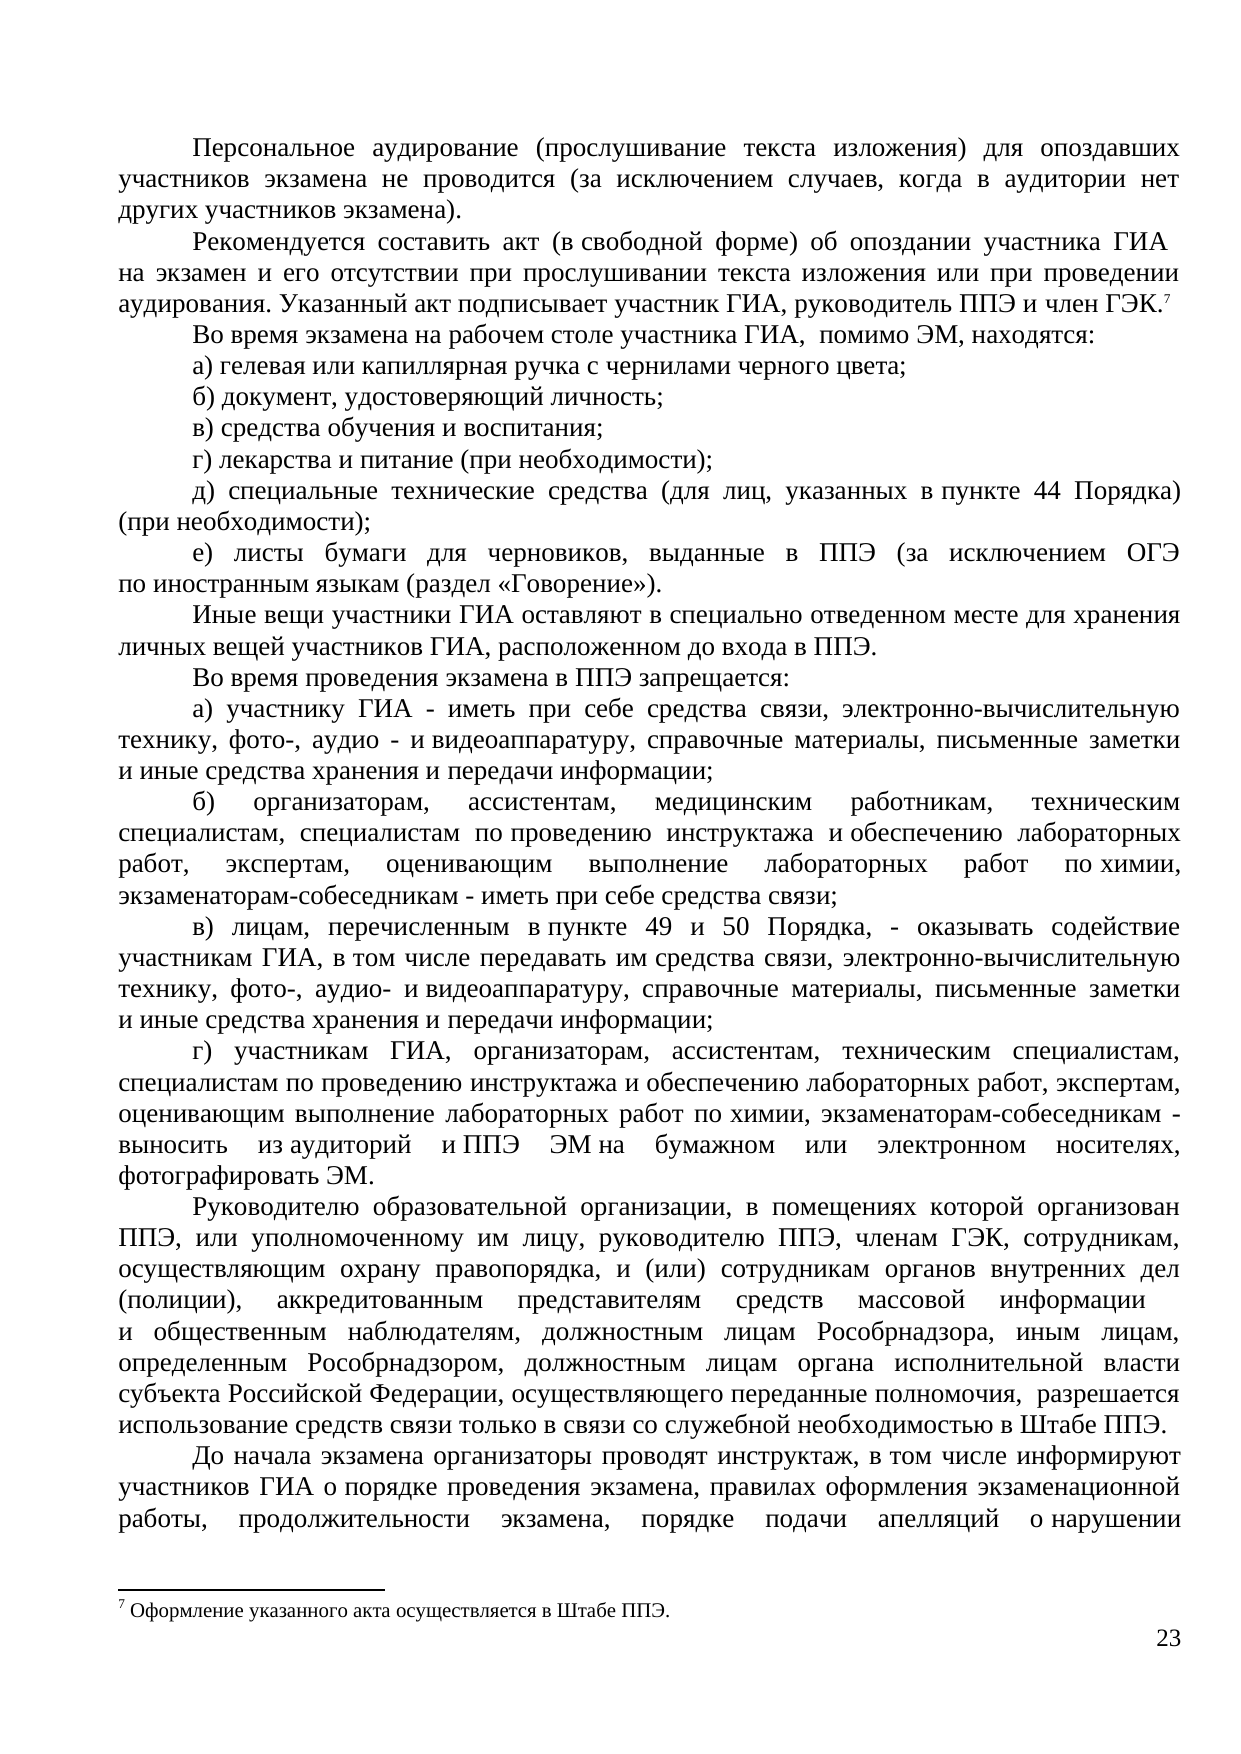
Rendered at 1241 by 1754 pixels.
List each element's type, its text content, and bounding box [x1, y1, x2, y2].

text а) участнику ГИА - иметь при себе средства связи, электронно-вычислительную технику, фото-, аудио - и видеоаппаратуру, справочные материалы, письменные заметки и иные средства хранения и передачи информации; [118, 692, 1181, 785]
text Руководителю образовательной организации, в помещениях которой организован ППЭ, или уполномоченному им лицу, руководителю ППЭ, членам ГЭК, сотрудникам, осуществляющим охрану правопорядка, и (или) сотрудникам органов внутренних дел (полиции), аккредитованным представителям средств массовой информации и общественным наблюдателям, должностным лицам Рособрнадзора, иным лицам, определенным Рособрнадзором, должностным лицам органа исполнительной власти субъекта Российской Федерации, осуществляющего переданные полномочия, разрешается использование средств связи только в связи со служебной необходимостью в Штабе ППЭ. [118, 1190, 1181, 1439]
text Персональное аудирование (прослушивание текста изложения) для опоздавших участников экзамена не проводится (за исключением случаев, когда в аудитории нет других участников экзамена). [118, 131, 1181, 225]
text Во время экзамена на рабочем столе участника ГИА, помимо ЭМ, находятся: [118, 318, 1181, 349]
text Иные вещи участники ГИА оставляют в специально отведенном месте для хранения личных вещей участников ГИА, расположенном до входа в ППЭ. [118, 598, 1181, 661]
text Рекомендуется составить акт (в свободной форме) об опоздании участника ГИА на экзамен и его отсутствии при прослушивании текста изложения или при проведении аудирования. Указанный акт подписывает участник ГИА, руководитель ППЭ и член ГЭК. [118, 225, 1181, 318]
text в) средства обучения и воспитания; [118, 412, 1181, 443]
text Во время проведения экзамена в ППЭ запрещается: [118, 661, 1181, 692]
text в) лицам, перечисленным в пункте 49 и 50 Порядка, - оказывать содействие участникам ГИА, в том числе передавать им средства связи, электронно-вычислительную технику, фото-, аудио- и видеоаппаратуру, справочные материалы, письменные заметки и иные средства хранения и передачи информации; [118, 910, 1181, 1034]
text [118, 1439, 1181, 1533]
text д) специальные технические средства (для лиц, указанных в пункте 44 Порядка) (при необходимости); [118, 474, 1181, 536]
text б) организаторам, ассистентам, медицинским работникам, техническим специалистам, специалистам по проведению инструктажа и обеспечению лабораторных работ, экспертам, оценивающим выполнение лабораторных работ по химии, экзаменаторам-собеседникам - иметь при себе средства связи; [118, 785, 1181, 910]
text б) документ, удостоверяющий личность; [118, 380, 1181, 412]
text г) участникам ГИА, организаторам, ассистентам, техническим специалистам, специалистам по проведению инструктажа и обеспечению лабораторных работ, экспертам, оценивающим выполнение лабораторных работ по химии, экзаменаторам-собеседникам - выносить из аудиторий и ППЭ ЭМ на бумажном или электронном носителях, фотографировать ЭМ. [118, 1034, 1181, 1190]
text г) лекарства и питание (при необходимости); [118, 443, 1181, 474]
text а) гелевая или капиллярная ручка с чернилами черного цвета; [118, 349, 1181, 380]
text е) листы бумаги для черновиков, выданные в ППЭ (за исключением ОГЭ по иностранным языкам (раздел «Говорение»). [118, 536, 1181, 598]
